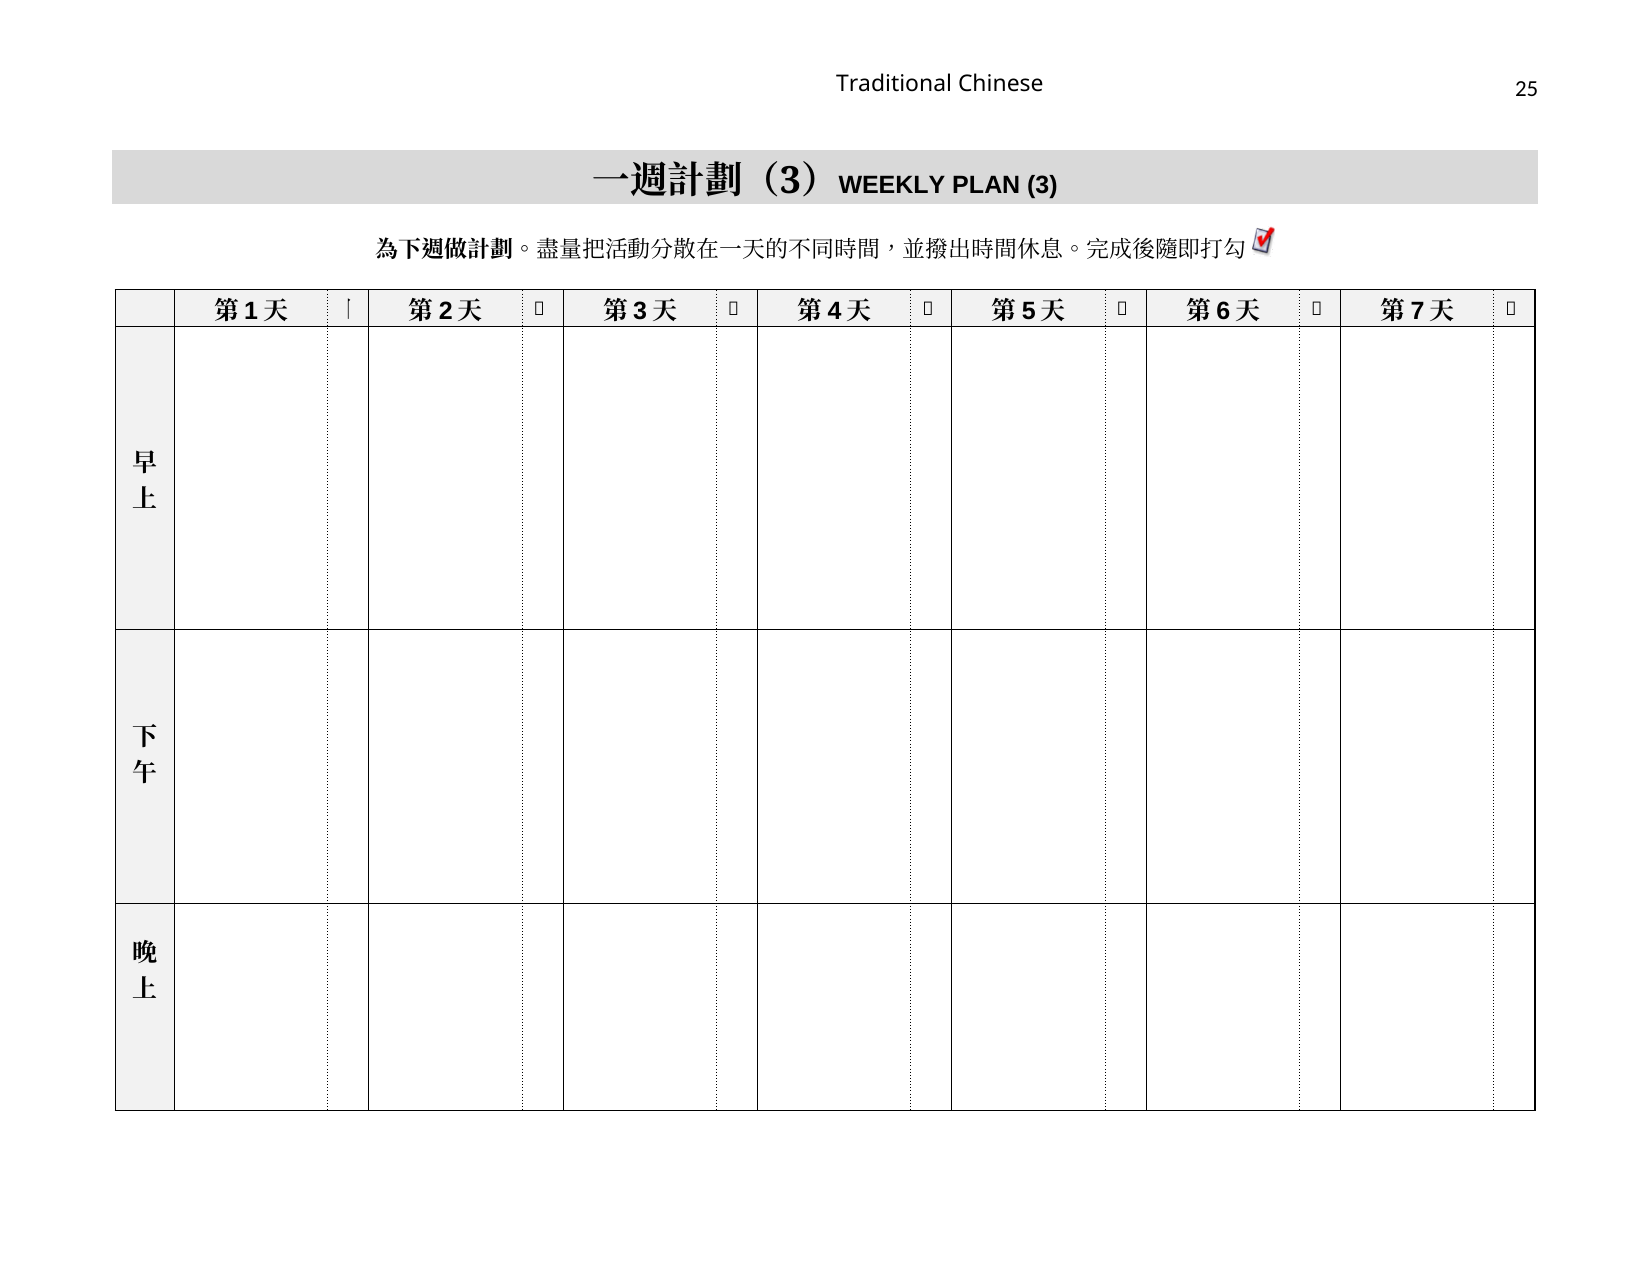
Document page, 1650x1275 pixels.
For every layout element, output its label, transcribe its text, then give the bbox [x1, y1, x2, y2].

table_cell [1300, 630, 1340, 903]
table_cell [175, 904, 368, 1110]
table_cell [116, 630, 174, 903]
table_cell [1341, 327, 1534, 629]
picture [1252, 225, 1275, 257]
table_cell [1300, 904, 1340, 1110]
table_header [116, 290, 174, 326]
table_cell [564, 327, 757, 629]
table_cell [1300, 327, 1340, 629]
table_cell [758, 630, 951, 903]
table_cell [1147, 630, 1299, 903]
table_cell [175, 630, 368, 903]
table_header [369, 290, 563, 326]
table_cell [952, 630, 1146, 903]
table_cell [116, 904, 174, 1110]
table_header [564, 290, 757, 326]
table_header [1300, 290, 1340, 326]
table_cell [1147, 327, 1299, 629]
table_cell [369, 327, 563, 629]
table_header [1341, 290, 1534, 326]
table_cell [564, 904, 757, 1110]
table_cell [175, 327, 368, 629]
subtitle 一週計劃（3）WEEKLY PLAN (3) [112, 150, 1538, 204]
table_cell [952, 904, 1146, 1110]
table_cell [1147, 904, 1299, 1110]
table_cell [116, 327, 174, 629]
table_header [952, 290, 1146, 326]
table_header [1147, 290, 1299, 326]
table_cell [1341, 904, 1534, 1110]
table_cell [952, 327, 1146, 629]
text 為下週做計劃。盡量把活動分散在一天的不同時間，並撥出時間休息。完成後隨即打勾 [112, 225, 1538, 263]
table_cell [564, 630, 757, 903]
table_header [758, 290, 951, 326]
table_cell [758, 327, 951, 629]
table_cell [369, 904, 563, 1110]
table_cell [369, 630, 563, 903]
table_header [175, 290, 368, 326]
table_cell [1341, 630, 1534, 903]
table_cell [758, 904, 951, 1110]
